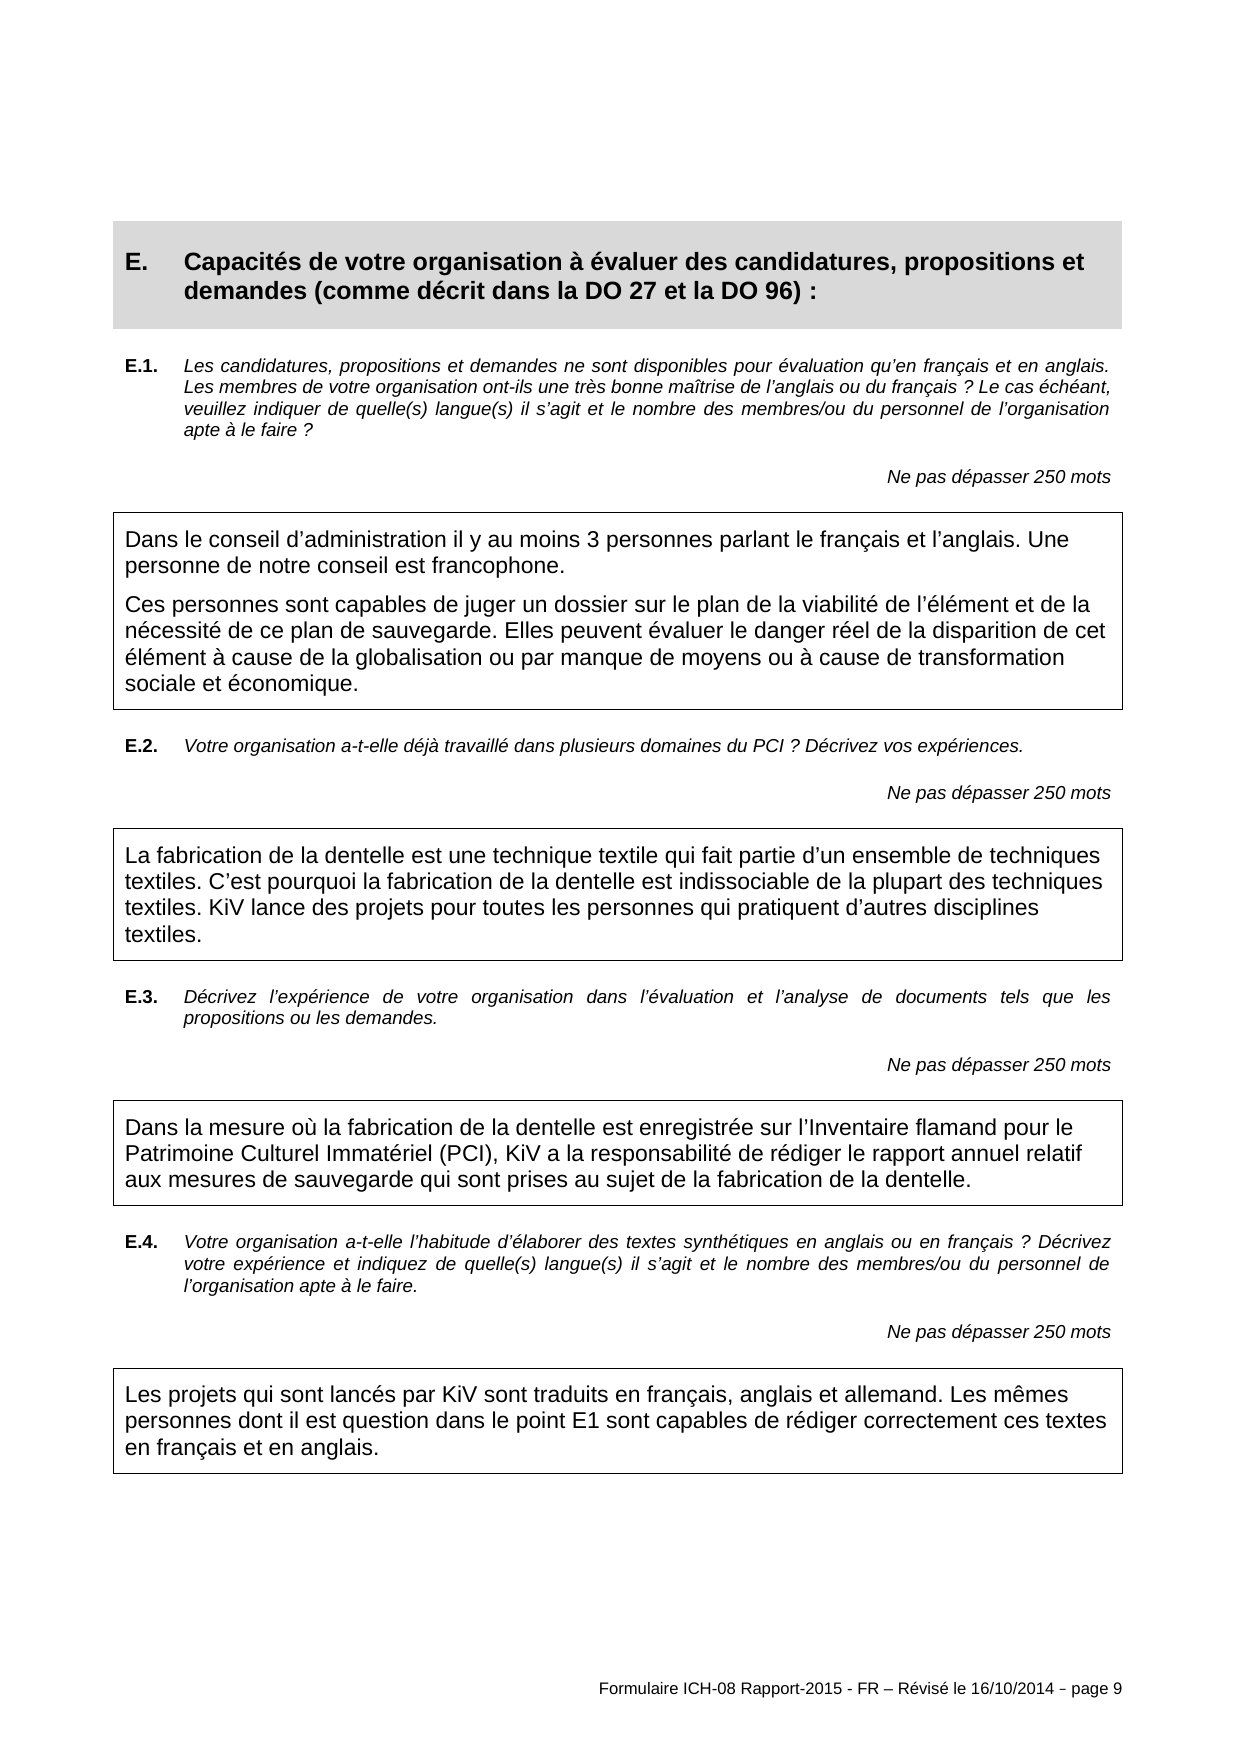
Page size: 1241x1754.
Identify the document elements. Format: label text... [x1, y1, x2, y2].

table_cell Les projets qui sont lancés par KiV sont traduits en français, anglais et allemand. Les mêmes personnes dont il est question dans le point E1 sont capables de rédiger correctement ces textes en français et en anglais. [114, 1369, 1122, 1473]
table_cell E.1. Les candidatures, propositions et demandes ne sont disponibles pour évaluation qu’en français et en anglais. Les membres de votre organisation ont-ils une très bonne maîtrise de l’anglais ou du français ? Le cas échéant, veuillez indiquer de quelle(s) langue(s) il s’agit et le nombre des membres/ou du personnel de l’organisation apte à le faire ? Ne pas dépasser 250 mots [113, 329, 1122, 512]
table_cell La fabrication de la dentelle est une technique textile qui fait partie d’un ensemble de techniques textiles. C’est pourquoi la fabrication de la dentelle est indissociable de la plupart des techniques textiles. KiV lance des projets pour toutes les personnes qui pratiquent d’autres disciplines textiles. [114, 829, 1122, 959]
table_cell E.4. Votre organisation a-t-elle l’habitude d’élaborer des textes synthétiques en anglais ou en français ? Décrivez votre expérience et indiquez de quelle(s) langue(s) il s’agit et le nombre des membres/ou du personnel de l’organisation apte à le faire. Ne pas dépasser 250 mots [113, 1206, 1122, 1368]
table_cell Dans le conseil d’administration il y au moins 3 personnes parlant le français et l’anglais. Une personne de notre conseil est francophone. Ces personnes sont capables de juger un dossier sur le plan de la viabilité de l’élément et de la nécessité de ce plan de sauvegarde. Elles peuvent évaluer le danger réel de la disparition de cet élément à cause de la globalisation ou par manque de moyens ou à cause de transformation sociale et économique. [114, 513, 1122, 709]
table_cell E.3. Décrivez l’expérience de votre organisation dans l’évaluation et l’analyse de documents tels que les propositions ou les demandes. Ne pas dépasser 250 mots [113, 961, 1122, 1100]
table_cell E.2. Votre organisation a-t-elle déjà travaillé dans plusieurs domaines du PCI ? Décrivez vos expériences. Ne pas dépasser 250 mots [113, 710, 1122, 828]
table_cell E. Capacités de votre organisation à évaluer des candidatures, propositions et demandes (comme décrit dans la DO 27 et la DO 96) : [113, 221, 1122, 329]
table_cell Dans la mesure où la fabrication de la dentelle est enregistrée sur l’Inventaire flamand pour le Patrimoine Culturel Immatériel (PCI), KiV a la responsabilité de rédiger le rapport annuel relatif aux mesures de sauvegarde qui sont prises au sujet de la fabrication de la dentelle. [114, 1101, 1122, 1205]
